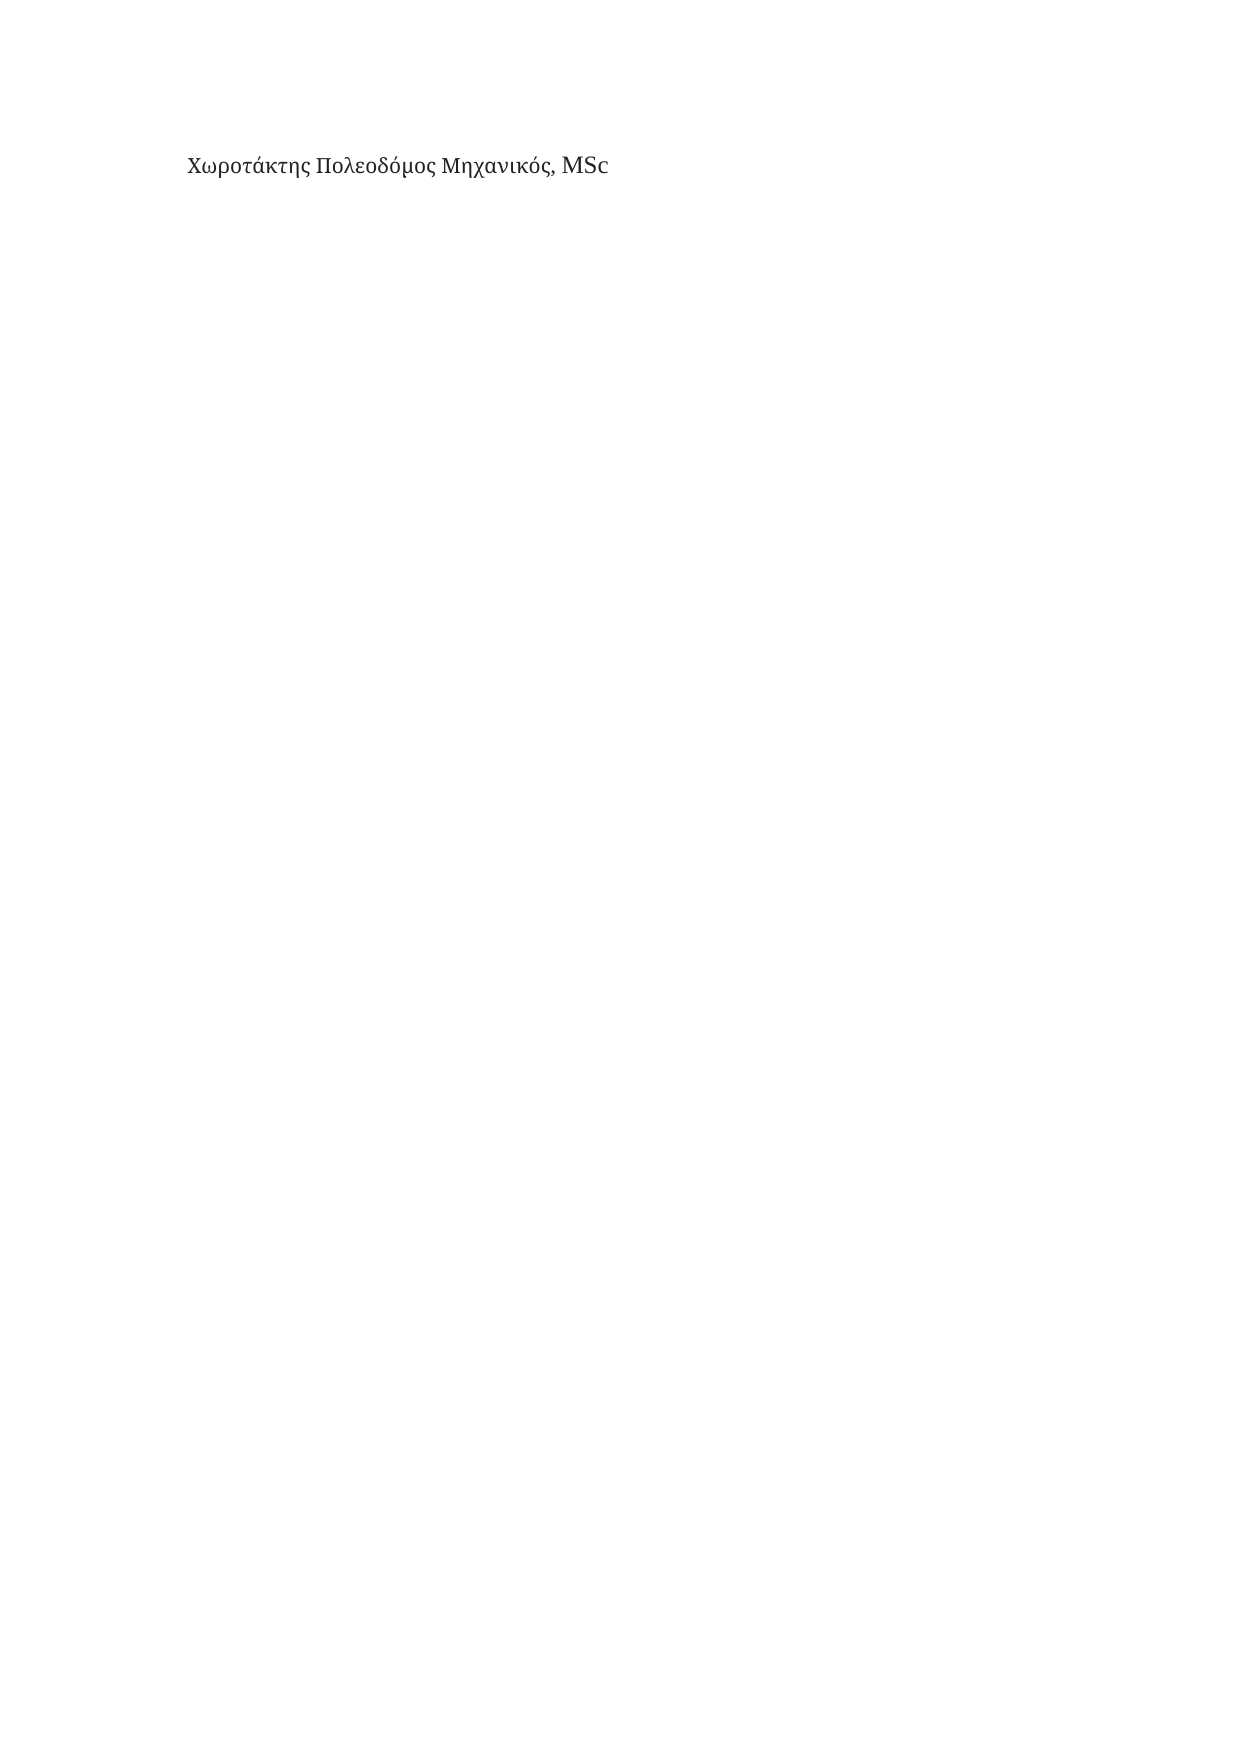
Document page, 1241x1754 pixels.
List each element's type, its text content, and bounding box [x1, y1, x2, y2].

text Χωροτάκτης Πολεοδόμος Μηχανικός, MSc [187, 150, 1053, 179]
